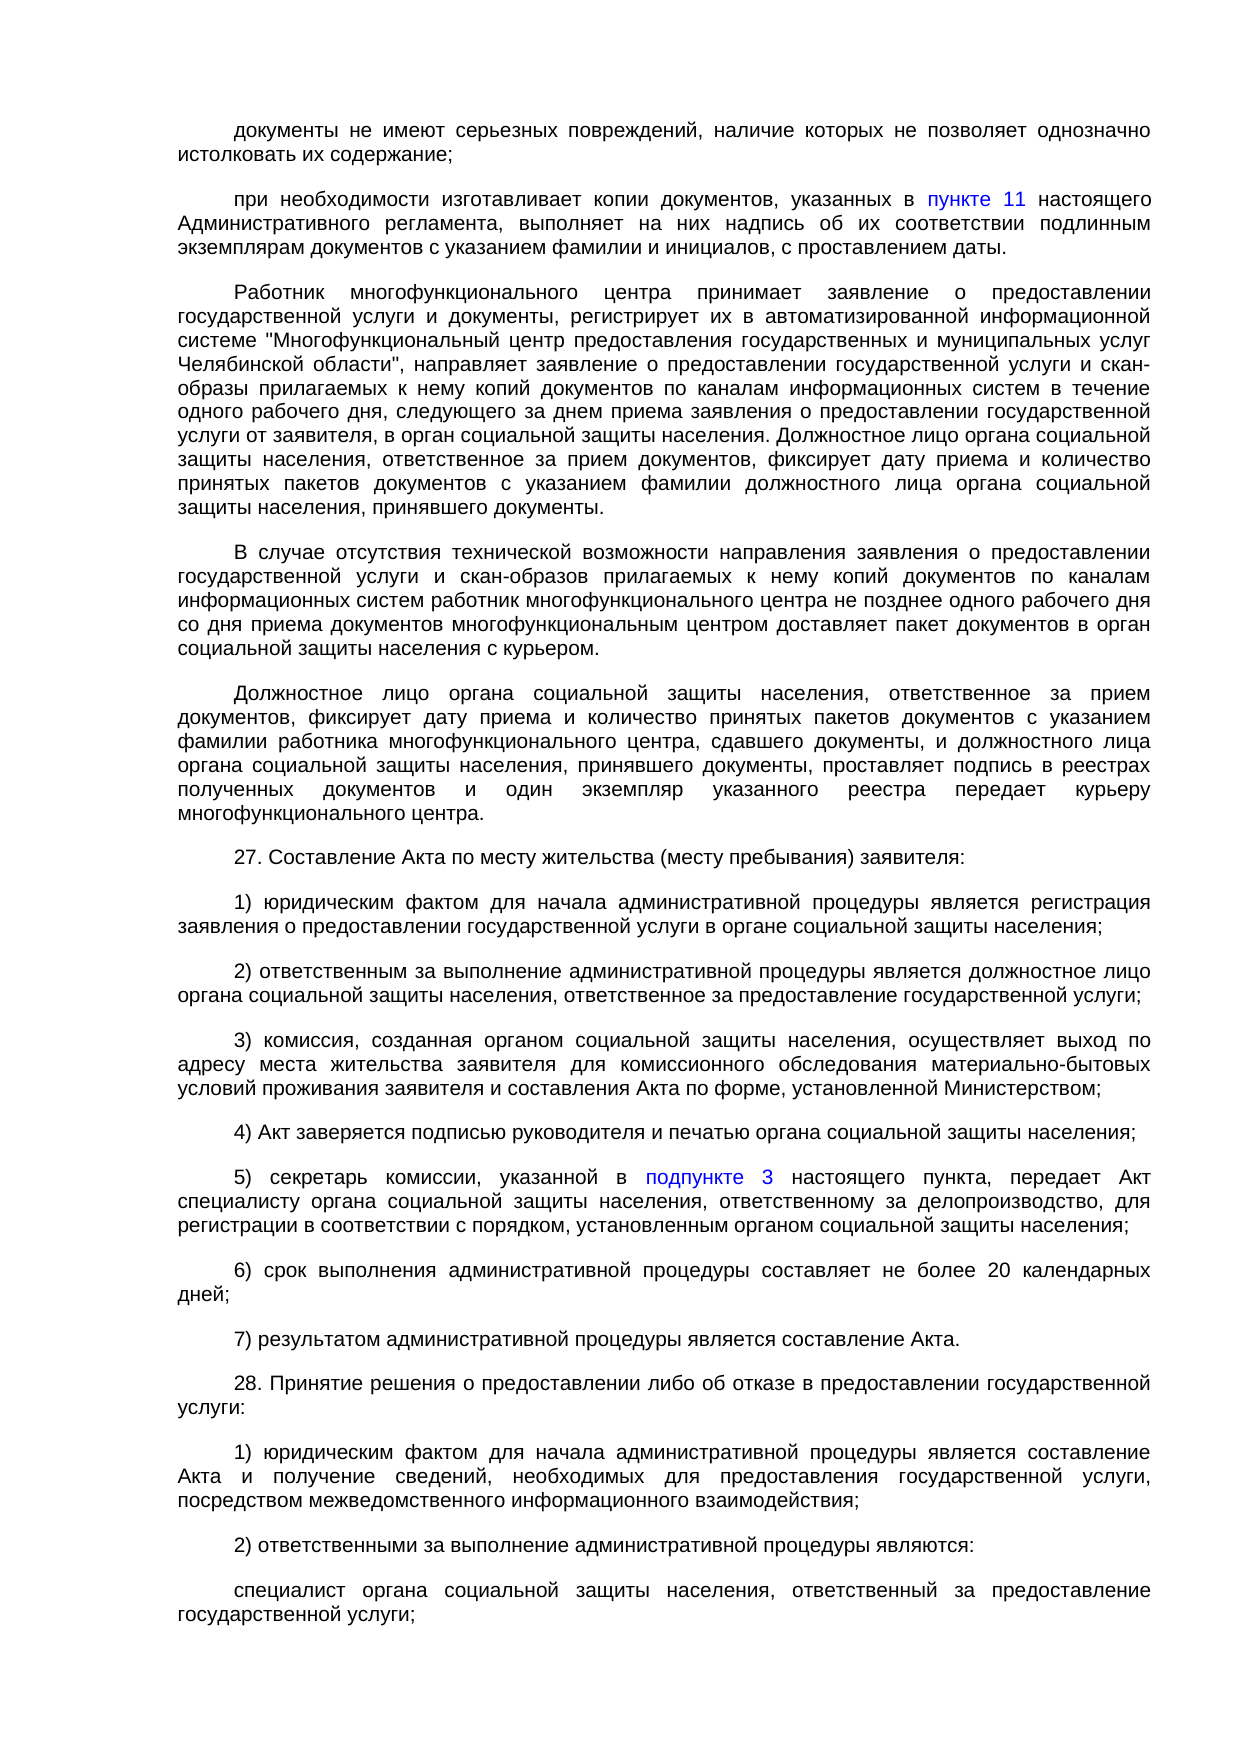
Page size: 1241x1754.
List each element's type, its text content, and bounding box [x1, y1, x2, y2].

text 5) секретарь комиссии, указанной в подпункте 3 настоящего пункта, передает Акт специалисту органа социальной защиты населения, ответственному за делопроизводство, для регистрации в соответствии с порядком, установленным органом социальной защиты населения; [177, 1165, 1152, 1237]
text Работник многофункционального центра принимает заявление о предоставлении государственной услуги и документы, регистрирует их в автоматизированной информационной системе "Многофункциональный центр предоставления государственных и муниципальных услуг Челябинской области", направляет заявление о предоставлении государственной услуги и скан-образы прилагаемых к нему копий документов по каналам информационных систем в течение одного рабочего дня, следующего за днем приема заявления о предоставлении государственной услуги от заявителя, в орган социальной защиты населения. Должностное лицо органа социальной защиты населения, ответственное за прием документов, фиксирует дату приема и количество принятых пакетов документов с указанием фамилии должностного лица органа социальной защиты населения, принявшего документы. [177, 279, 1152, 519]
text специалист органа социальной защиты населения, ответственный за предоставление государственной услуги; [177, 1577, 1152, 1625]
text 28. Принятие решения о предоставлении либо об отказе в предоставлении государственной услуги: [177, 1371, 1152, 1419]
text 7) результатом административной процедуры является составление Акта. [177, 1326, 1152, 1350]
text В случае отсутствия технической возможности направления заявления о предоставлении государственной услуги и скан-образов прилагаемых к нему копий документов по каналам информационных систем работник многофункционального центра не позднее одного рабочего дня со дня приема документов многофункциональным центром доставляет пакет документов в орган социальной защиты населения с курьером. [177, 540, 1152, 660]
text 2) ответственным за выполнение административной процедуры является должностное лицо органа социальной защиты населения, ответственное за предоставление государственной услуги; [177, 959, 1152, 1007]
text 6) срок выполнения административной процедуры составляет не более 20 календарных дней; [177, 1258, 1152, 1306]
text 1) юридическим фактом для начала административной процедуры является составление Акта и получение сведений, необходимых для предоставления государственной услуги, посредством межведомственного информационного взаимодействия; [177, 1440, 1152, 1512]
text 4) Акт заверяется подписью руководителя и печатью органа социальной защиты населения; [177, 1120, 1152, 1144]
text 3) комиссия, созданная органом социальной защиты населения, осуществляет выход по адресу места жительства заявителя для комиссионного обследования материально-бытовых условий проживания заявителя и составления Акта по форме, установленной Министерством; [177, 1027, 1152, 1099]
text 1) юридическим фактом для начала административной процедуры является регистрация заявления о предоставлении государственной услуги в органе социальной защиты населения; [177, 890, 1152, 938]
text 2) ответственными за выполнение административной процедуры являются: [177, 1533, 1152, 1557]
text документы не имеют серьезных повреждений, наличие которых не позволяет однозначно истолковать их содержание; [177, 118, 1152, 166]
text Должностное лицо органа социальной защиты населения, ответственное за прием документов, фиксирует дату приема и количество принятых пакетов документов с указанием фамилии работника многофункционального центра, сдавшего документы, и должностного лица органа социальной защиты населения, принявшего документы, проставляет подпись в реестрах полученных документов и один экземпляр указанного реестра передает курьеру многофункционального центра. [177, 681, 1152, 824]
text 27. Составление Акта по месту жительства (месту пребывания) заявителя: [177, 845, 1152, 869]
text при необходимости изготавливает копии документов, указанных в пункте 11 настоящего Административного регламента, выполняет на них надпись об их соответствии подлинным экземплярам документов с указанием фамилии и инициалов, с проставлением даты. [177, 187, 1152, 259]
